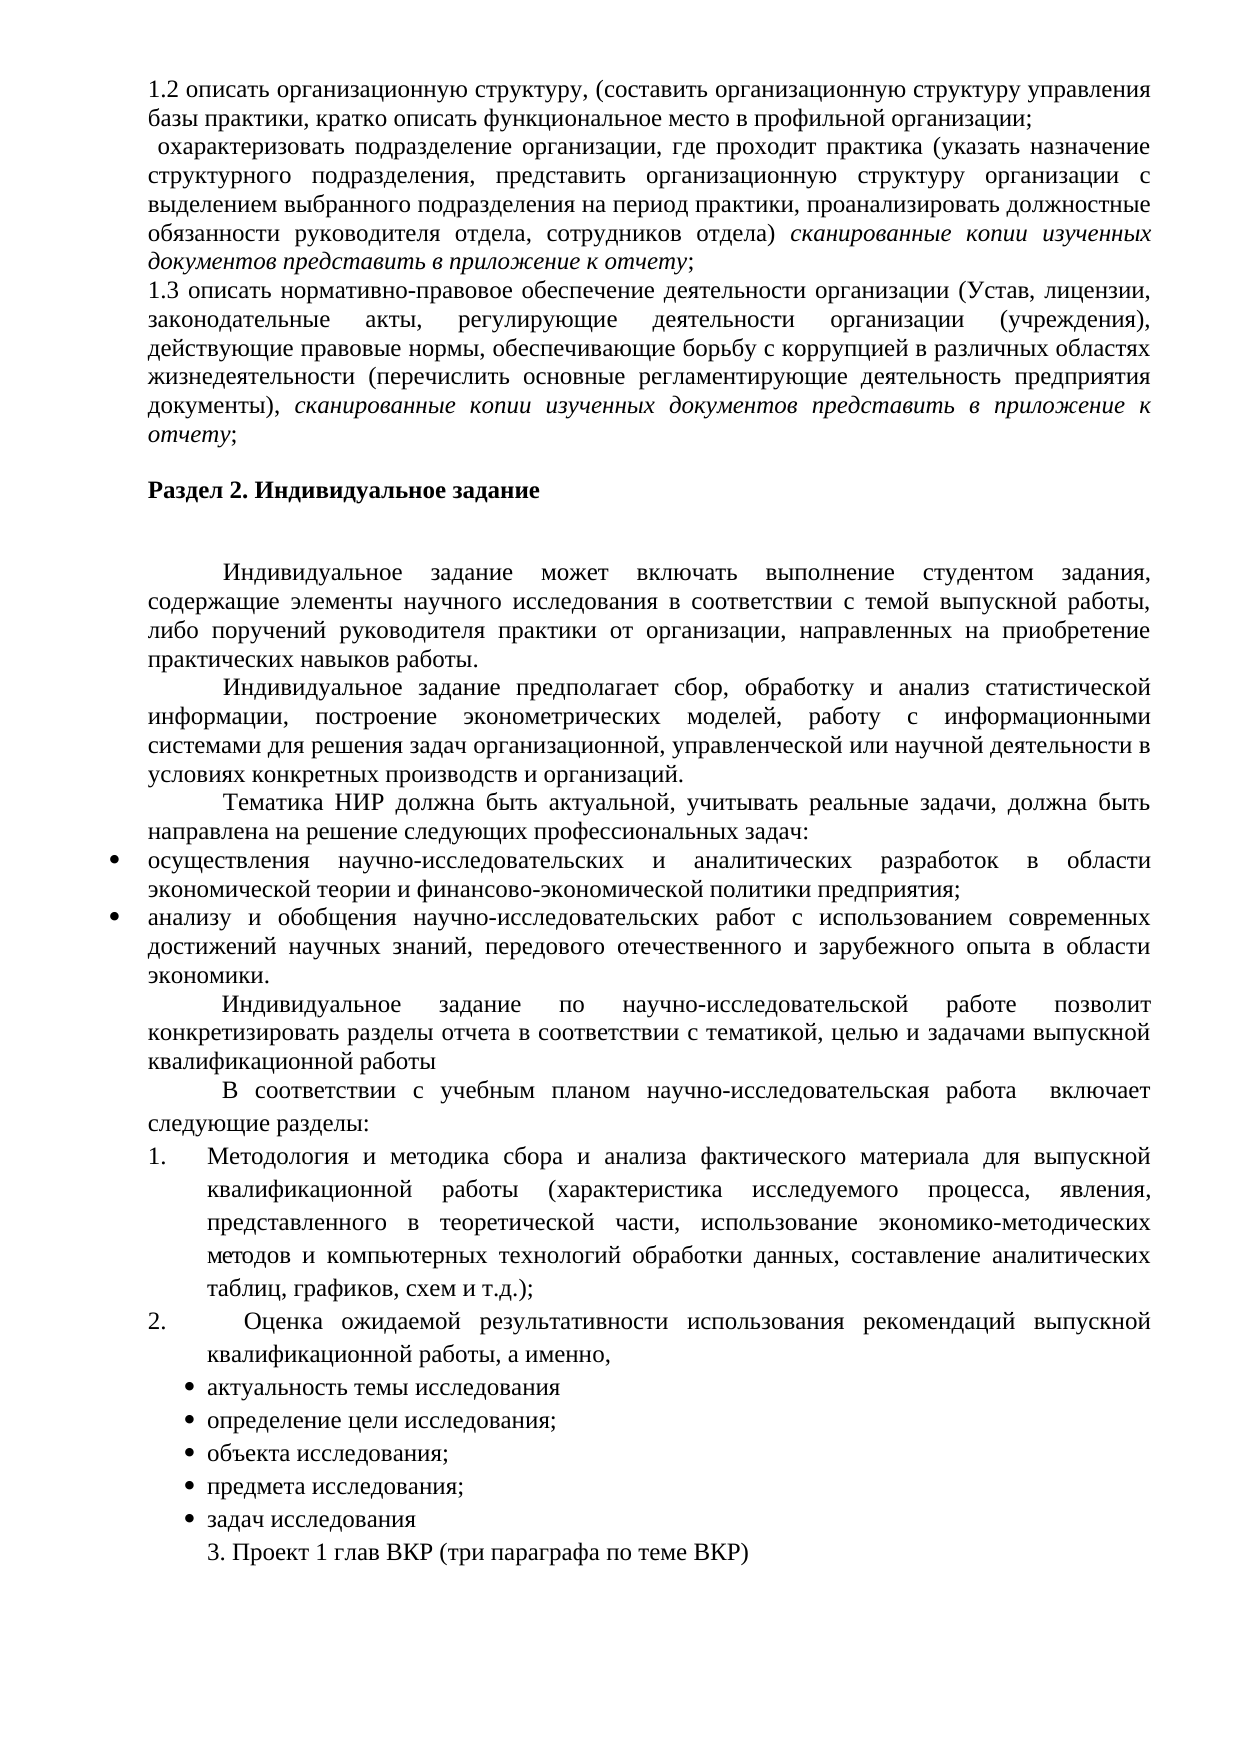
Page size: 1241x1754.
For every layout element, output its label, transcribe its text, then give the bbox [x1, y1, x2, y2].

text 1.3 описать нормативно-правовое обеспечение деятельности организации (Устав, лицензии, законодательные акты, регулирующие деятельности организации (учреждения), действующие правовые нормы, обеспечивающие борьбу с коррупцией в различных областях жизнедеятельности (перечислить основные регламентирующие деятельность предприятия документы), сканированные копии изученных документов представить в приложение к отчету; [148, 275, 1152, 448]
list анализу и обобщения научно-исследовательских работ с использованием современных достижений научных знаний, передового отечественного и зарубежного опыта в области экономики. [110, 902, 1152, 989]
list актуальность темы исследования [185, 1372, 1152, 1401]
text Индивидуальное задание предполагает сбор, обработку и анализ статистической информации, построение эконометрических моделей, работу с информационными системами для решения задач организационной, управленческой или научной деятельности в условиях конкретных производств и организаций. [148, 672, 1152, 787]
text Индивидуальное задание может включать выполнение студентом задания, содержащие элементы научного исследования в соответствии с темой выпускной работы, либо поручений руководителя практики от организации, направленных на приобретение практических навыков работы. [148, 557, 1152, 672]
list охарактеризовать подразделение организации, где проходит практика (указать назначение структурного подразделения, представить организационную структуру организации с выделением выбранного подразделения на период практики, проанализировать должностные обязанности руководителя отдела, сотрудников отдела) сканированные копии изученных документов представить в приложение к отчету; [148, 131, 1152, 275]
list 3. Проект 1 глав ВКР (три параграфа по теме ВКР) [207, 1537, 1152, 1566]
list осуществления научно-исследовательских и аналитических разработок в области экономической теории и финансово-экономической политики предприятия; [110, 845, 1152, 902]
text В соответствии с учебным планом научно-исследовательская работа включает следующие разделы: [148, 1075, 1152, 1137]
list объекта исследования; [185, 1438, 1152, 1467]
text Тематика НИР должна быть актуальной, учитывать реальные задачи, должна быть направлена на решение следующих профессиональных задач: [148, 787, 1152, 845]
list 1.2 описать организационную структуру, (составить организационную структуру управления базы практики, кратко описать функциональное место в профильной организации; [148, 74, 1152, 131]
text Индивидуальное задание по научно-исследовательской работе позволит конкретизировать разделы отчета в соответствии с тематикой, целью и задачами выпускной квалификационной работы [148, 989, 1152, 1075]
list Методология и методика сбора и анализа фактического материала для выпускной квалификационной работы (характеристика исследуемого процесса, явления, представленного в теоретической части, использование экономико-методических методов и компьютерных технологий обработки данных, составление аналитических таблиц, графиков, схем и т.д.); [148, 1141, 1152, 1302]
list Оценка ожидаемой результативности использования рекомендаций выпускной квалификационной работы, а именно, [148, 1306, 1152, 1368]
list задач исследования [185, 1504, 1152, 1533]
list определение цели исследования; [185, 1405, 1152, 1434]
text Раздел 2. Индивидуальное задание [148, 476, 1152, 504]
list предмета исследования; [185, 1471, 1152, 1500]
